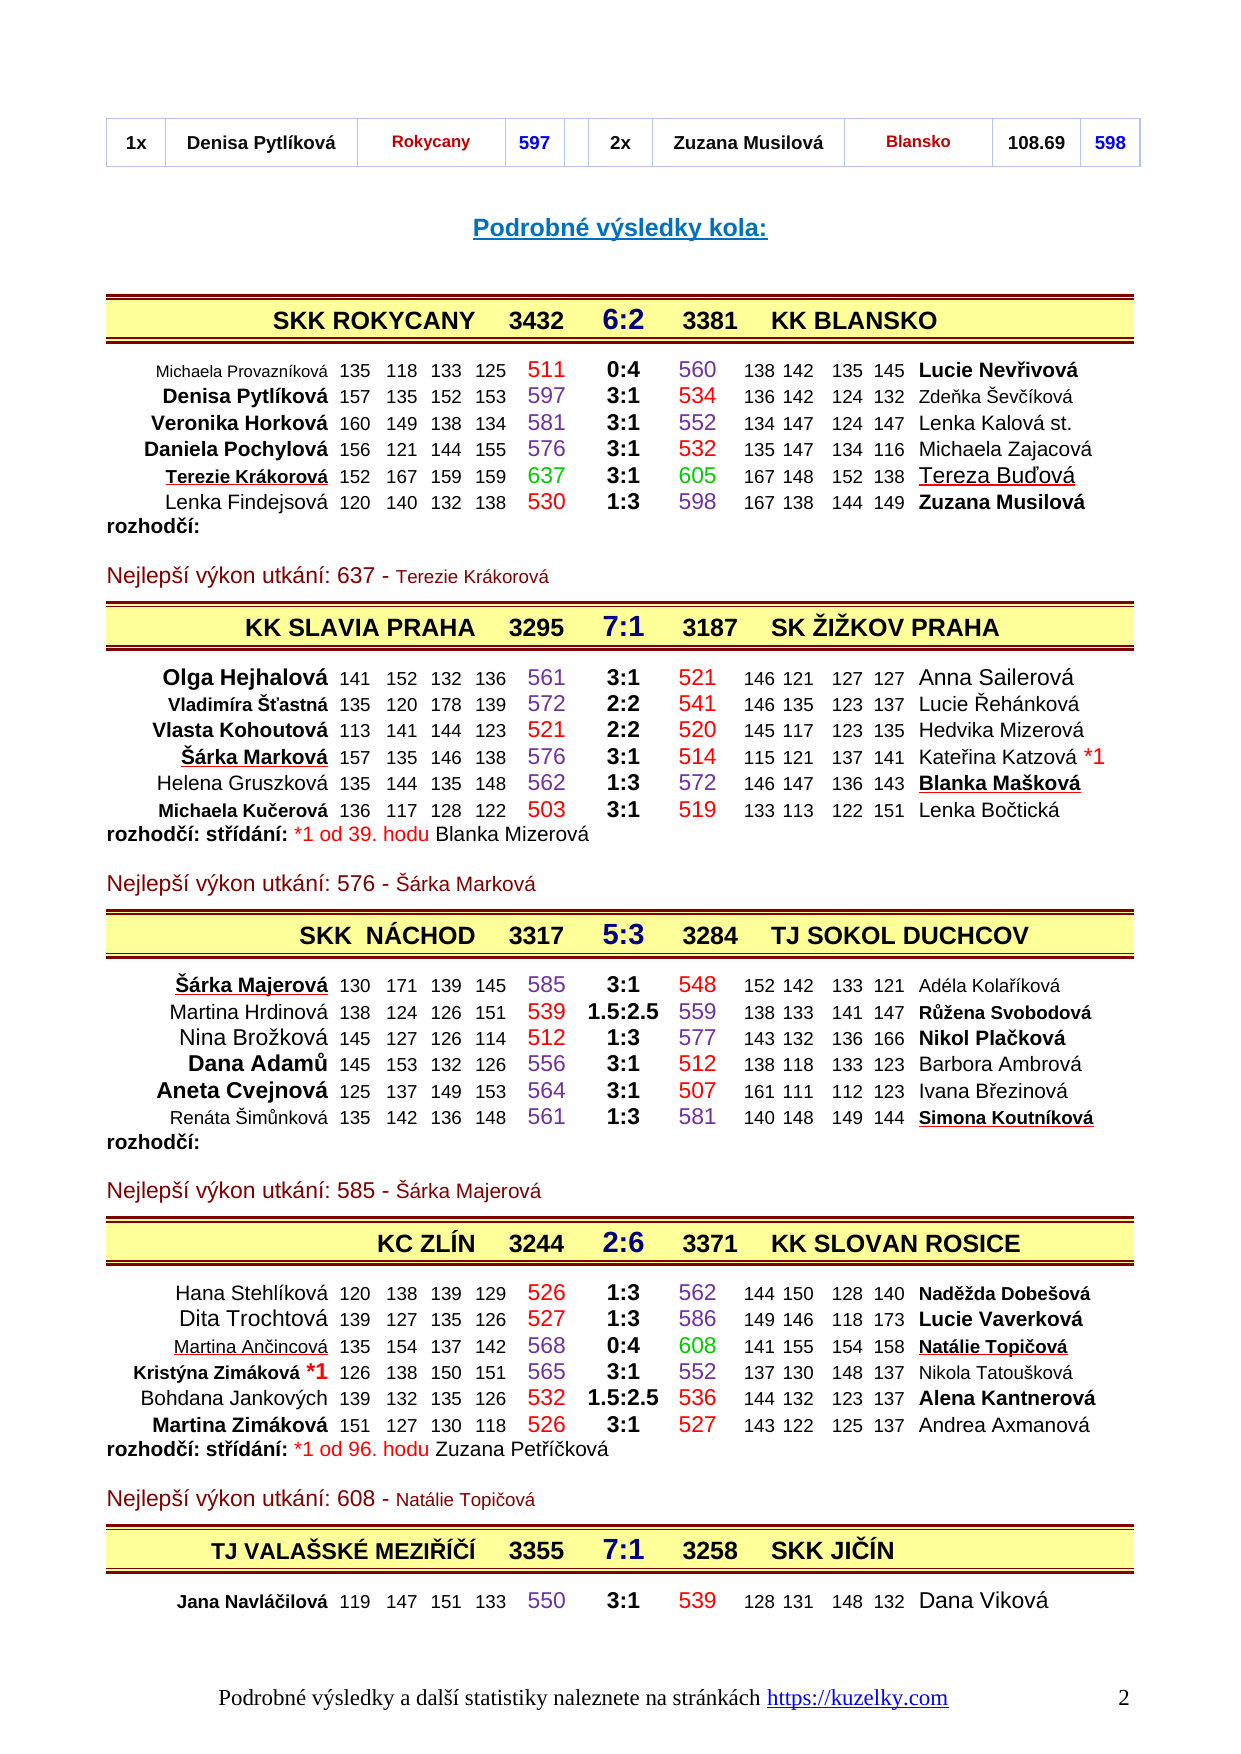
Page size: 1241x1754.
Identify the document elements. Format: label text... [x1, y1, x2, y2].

text KC Zlín 3244 2:6 3371 KK Slovan Rosice [106, 1223, 1134, 1260]
text Martina Zimáková 151 127 130 118 526 3:1 527 143 122 125 137 Andrea Axmanová [106, 1411, 1134, 1437]
table_cell Blansko [845, 119, 992, 166]
text Jana Navláčilová 119 147 151 133 550 3:1 539 128 131 148 132 Dana Viková [106, 1587, 1134, 1613]
table_cell 1x [107, 119, 165, 166]
text Nejlepší výkon utkání: 637 - Terezie Krákorová [106, 562, 1134, 588]
text Bohdana Jankových 139 132 135 126 532 1.5:2.5 536 144 132 123 137 Alena Kantnerová [106, 1384, 1134, 1411]
text Dana Adamů 145 153 132 126 556 3:1 512 138 118 133 123 Barbora Ambrová [106, 1050, 1134, 1077]
text Michaela Kučerová 136 117 128 122 503 3:1 519 133 113 122 151 Lenka Bočtická [106, 796, 1134, 822]
text Kristýna Zimáková *1 126 138 150 151 565 3:1 552 137 130 148 137 Nikola Tatoušková [106, 1358, 1134, 1384]
table_cell 597 [506, 119, 564, 166]
text Martina Hrdinová 138 124 126 151 539 1.5:2.5 559 138 133 141 147 Růžena Svobodová [106, 998, 1134, 1024]
text Šárka Marková 157 135 146 138 576 3:1 514 115 121 137 141 Kateřina Katzová *1 [106, 743, 1134, 769]
text Nejlepší výkon utkání: 585 - Šárka Majerová [106, 1177, 1134, 1204]
text SKK Náchod 3317 5:3 3284 TJ Sokol Duchcov [106, 915, 1134, 953]
text KK Slavia Praha 3295 7:1 3187 SK Žižkov Praha [106, 607, 1134, 645]
text Hana Stehlíková 120 138 139 129 526 1:3 562 144 150 128 140 Naděžda Dobešová [106, 1279, 1134, 1305]
text TJ Valašské Meziříčí 3355 7:1 3258 SKK Jičín [106, 1530, 1134, 1568]
text rozhodčí: střídání: *1 od 96. hodu Zuzana Petříčková [106, 1437, 1134, 1461]
text Olga Hejhalová 141 152 132 136 561 3:1 521 146 121 127 127 Anna Sailerová [106, 664, 1134, 690]
text Šárka Majerová 130 171 139 145 585 3:1 548 152 142 133 121 Adéla Kolaříková [106, 971, 1134, 998]
text rozhodčí: [106, 514, 1134, 538]
text Aneta Cvejnová 125 137 149 153 564 3:1 507 161 111 112 123 Ivana Březinová [106, 1077, 1134, 1103]
table_cell Zuzana Musilová [653, 119, 844, 166]
table_cell 598 [1081, 119, 1139, 166]
table_cell 2x [589, 119, 652, 166]
text Vlasta Kohoutová 113 141 144 123 521 2:2 520 145 117 123 135 Hedvika Mizerová [106, 716, 1134, 743]
text Michaela Provazníková 135 118 133 125 511 0:4 560 138 142 135 145 Lucie Nevřivová [106, 356, 1134, 382]
text Lenka Findejsová 120 140 132 138 530 1:3 598 167 138 144 149 Zuzana Musilová [106, 488, 1134, 514]
text Denisa Pytlíková 157 135 152 153 597 3:1 534 136 142 124 132 Zdeňka Ševčíková [106, 382, 1134, 409]
text Helena Gruszková 135 144 135 148 562 1:3 572 146 147 136 143 Blanka Mašková [106, 769, 1134, 796]
text Terezie Krákorová 152 167 159 159 637 3:1 605 167 148 152 138 Tereza Buďová [106, 462, 1134, 488]
text rozhodčí: [106, 1129, 1134, 1153]
text Podrobné výsledky kola: [94, 213, 1145, 242]
text Vladimíra Šťastná 135 120 178 139 572 2:2 541 146 135 123 137 Lucie Řehánková [106, 690, 1134, 716]
text Nina Brožková 145 127 126 114 512 1:3 577 143 132 136 166 Nikol Plačková [106, 1024, 1134, 1050]
text Veronika Horková 160 149 138 134 581 3:1 552 134 147 124 147 Lenka Kalová st. [106, 409, 1134, 435]
text Daniela Pochylová 156 121 144 155 576 3:1 532 135 147 134 116 Michaela Zajacová [106, 435, 1134, 462]
text SKK Rokycany 3432 6:2 3381 KK Blansko [106, 300, 1134, 337]
text Nejlepší výkon utkání: 608 - Natálie Topičová [106, 1485, 1134, 1511]
table_cell 108.69 [993, 119, 1080, 166]
table_cell Rokycany [358, 119, 505, 166]
text Martina Ančincová 135 154 137 142 568 0:4 608 141 155 154 158 Natálie Topičová [106, 1332, 1134, 1358]
text Dita Trochtová 139 127 135 126 527 1:3 586 149 146 118 173 Lucie Vaverková [106, 1305, 1134, 1332]
table_cell Denisa Pytlíková [166, 119, 357, 166]
text Nejlepší výkon utkání: 576 - Šárka Marková [106, 870, 1134, 896]
text Renáta Šimůnková 135 142 136 148 561 1:3 581 140 148 149 144 Simona Koutníková [106, 1103, 1134, 1129]
text rozhodčí: střídání: *1 od 39. hodu Blanka Mizerová [106, 822, 1134, 846]
